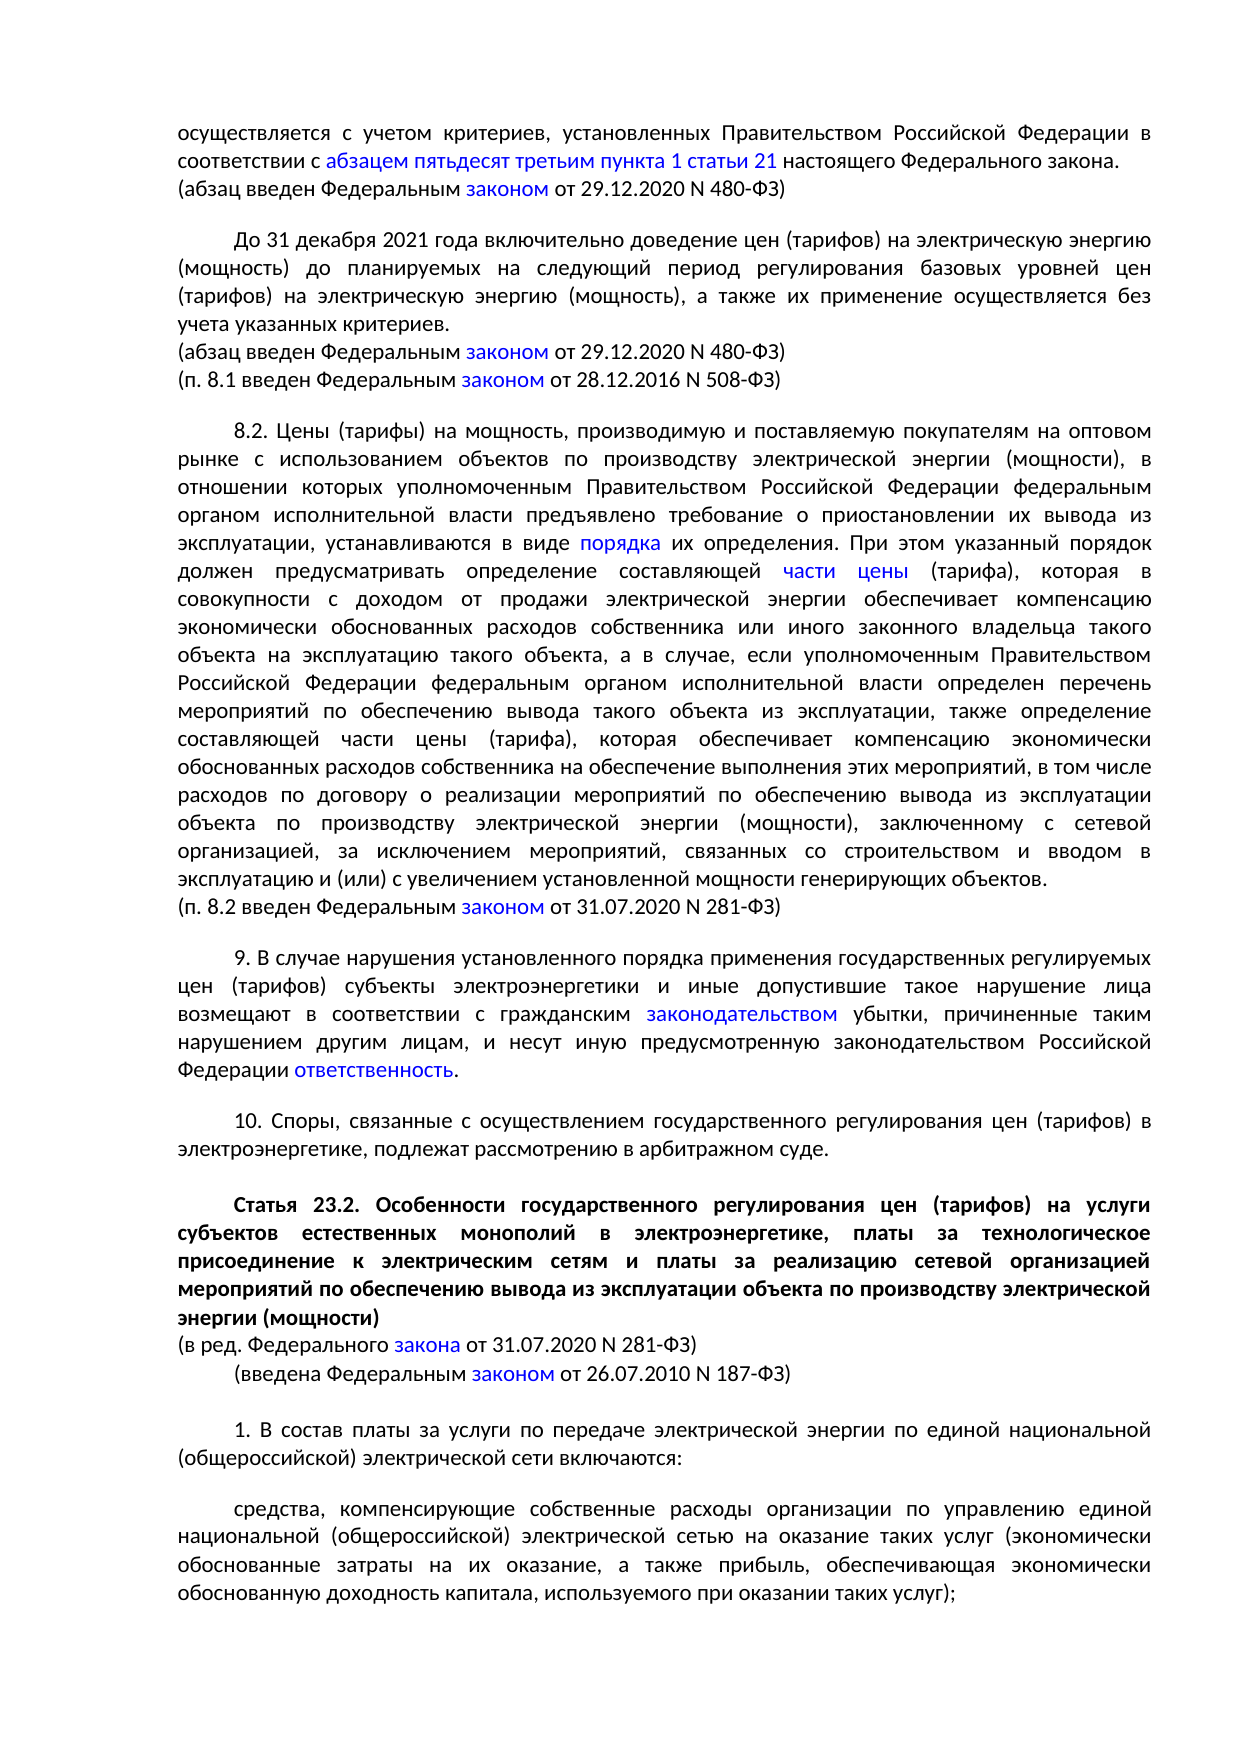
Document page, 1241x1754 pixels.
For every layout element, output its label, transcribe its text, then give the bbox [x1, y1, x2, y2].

text До 31 декабря 2021 года включительно доведение цен (тарифов) на электрическую энергию (мощность) до планируемых на следующий период регулирования базовых уровней цен (тарифов) на электрическую энергию (мощность), а также их применение осуществляется без учета указанных критериев. [177, 225, 1152, 337]
text 9. В случае нарушения установленного порядка применения государственных регулируемых цен (тарифов) субъекты электроэнергетики и иные допустившие такое нарушение лица возмещают в соответствии с гражданским законодательством убытки, причиненные таким нарушением другим лицам, и несут иную предусмотренную законодательством Российской Федерации ответственность. [177, 943, 1152, 1083]
text 10. Споры, связанные с осуществлением государственного регулирования цен (тарифов) в электроэнергетике, подлежат рассмотрению в арбитражном суде. [177, 1106, 1152, 1162]
text (абзац введен Федеральным законом от 29.12.2020 N 480-ФЗ) [177, 337, 1152, 365]
text (абзац введен Федеральным законом от 29.12.2020 N 480-ФЗ) [177, 174, 1152, 202]
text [177, 118, 1152, 174]
title Статья 23.2. Особенности государственного регулирования цен (тарифов) на услуги субъектов естественных монополий в электроэнергетике, платы за технологическое присоединение к электрическим сетям и платы за реализацию сетевой организацией мероприятий по обеспечению вывода из эксплуатации объекта по производству электрической энергии (мощности) [177, 1191, 1152, 1331]
text (п. 8.1 введен Федеральным законом от 28.12.2016 N 508-ФЗ) [177, 365, 1152, 393]
text (п. 8.2 введен Федеральным законом от 31.07.2020 N 281-ФЗ) [177, 892, 1152, 921]
text (введена Федеральным законом от 26.07.2010 N 187-ФЗ) [177, 1359, 1152, 1387]
text 8.2. Цены (тарифы) на мощность, производимую и поставляемую покупателям на оптовом рынке с использованием объектов по производству электрической энергии (мощности), в отношении которых уполномоченным Правительством Российской Федерации федеральным органом исполнительной власти предъявлено требование о приостановлении их вывода из эксплуатации, устанавливаются в виде порядка их определения. При этом указанный порядок должен предусматривать определение составляющей части цены (тарифа), которая в совокупности с доходом от продажи электрической энергии обеспечивает компенсацию экономически обоснованных расходов собственника или иного законного владельца такого объекта на эксплуатацию такого объекта, а в случае, если уполномоченным Правительством Российской Федерации федеральным органом исполнительной власти определен перечень мероприятий по обеспечению вывода такого объекта из эксплуатации, также определение составляющей части цены (тарифа), которая обеспечивает компенсацию экономически обоснованных расходов собственника на обеспечение выполнения этих мероприятий, в том числе расходов по договору о реализации мероприятий по обеспечению вывода из эксплуатации объекта по производству электрической энергии (мощности), заключенному с сетевой организацией, за исключением мероприятий, связанных со строительством и вводом в эксплуатацию и (или) с увеличением установленной мощности генерирующих объектов. [177, 416, 1152, 892]
text 1. В состав платы за услуги по передаче электрической энергии по единой национальной (общероссийской) электрической сети включаются: [177, 1415, 1152, 1471]
text (в ред. Федерального закона от 31.07.2020 N 281-ФЗ) [177, 1331, 1152, 1359]
text средства, компенсирующие собственные расходы организации по управлению единой национальной (общероссийской) электрической сетью на оказание таких услуг (экономически обоснованные затраты на их оказание, а также прибыль, обеспечивающая экономически обоснованную доходность капитала, используемого при оказании таких услуг); [177, 1494, 1152, 1606]
